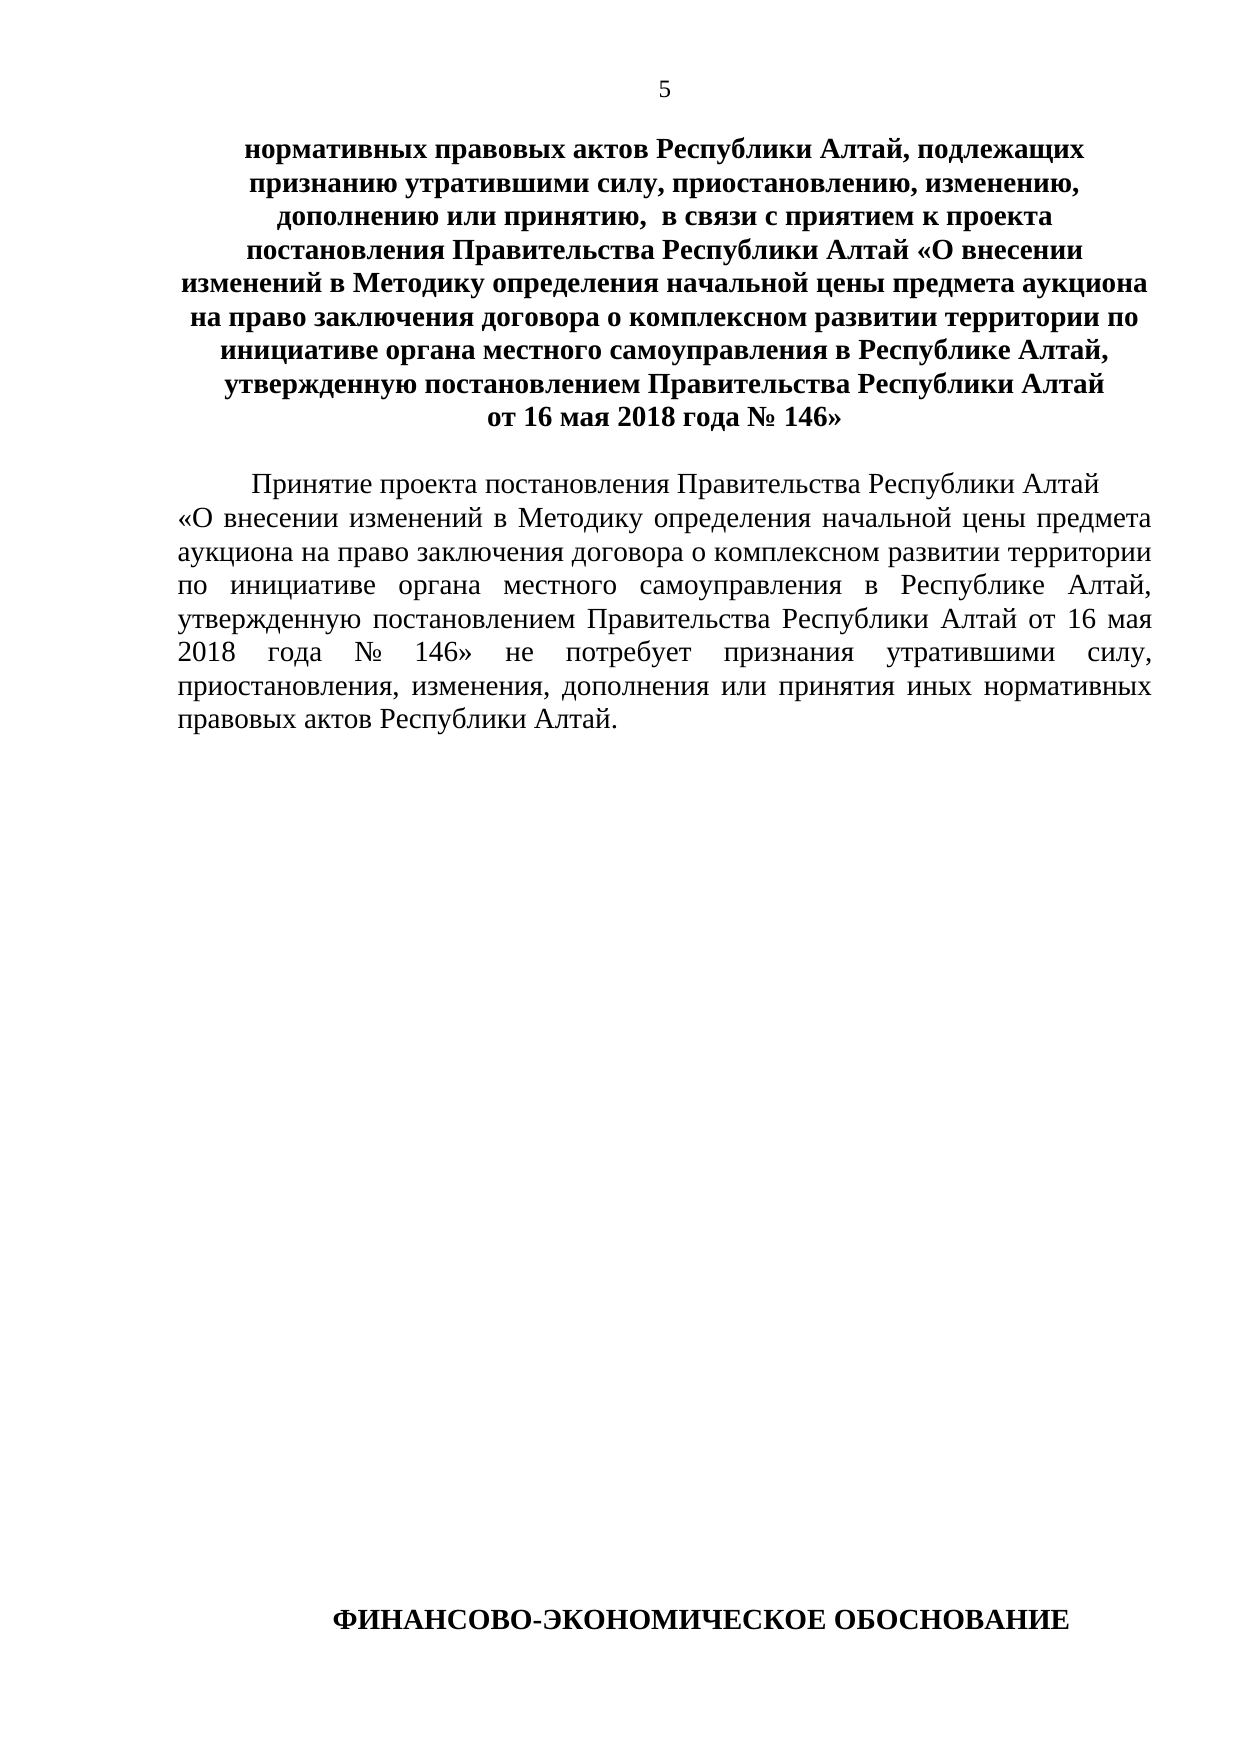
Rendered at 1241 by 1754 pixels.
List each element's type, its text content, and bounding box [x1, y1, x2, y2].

text от 16 мая 2018 года № 146» [177, 399, 1152, 433]
text нормативных правовых актов Республики Алтай, подлежащих признанию утратившими силу, приостановлению, изменению, дополнению или принятию, в связи с приятием к проекта постановления Правительства Республики Алтай «О внесении изменений в Методику определения начальной цены предмета аукциона на право заключения договора о комплексном развитии территории по инициативе органа местного самоуправления в Республике Алтай, утвержденную постановлением Правительства Республики Алтай [177, 131, 1152, 399]
text «О внесении изменений в Методику определения начальной цены предмета аукциона на право заключения договора о комплексном развитии территории по инициативе органа местного самоуправления в Республике Алтай, утвержденную постановлением Правительства Республики Алтай от 16 мая 2018 года № 146» не потребует признания утратившими силу, приостановления, изменения, дополнения или принятия иных нормативных правовых актов Республики Алтай. [177, 500, 1153, 735]
text ФИНАНСОВО-ЭКОНОМИЧЕСКОЕ ОБОСНОВАНИЕ [177, 1602, 1152, 1636]
text Принятие проекта постановления Правительства Республики Алтай [177, 467, 1152, 500]
